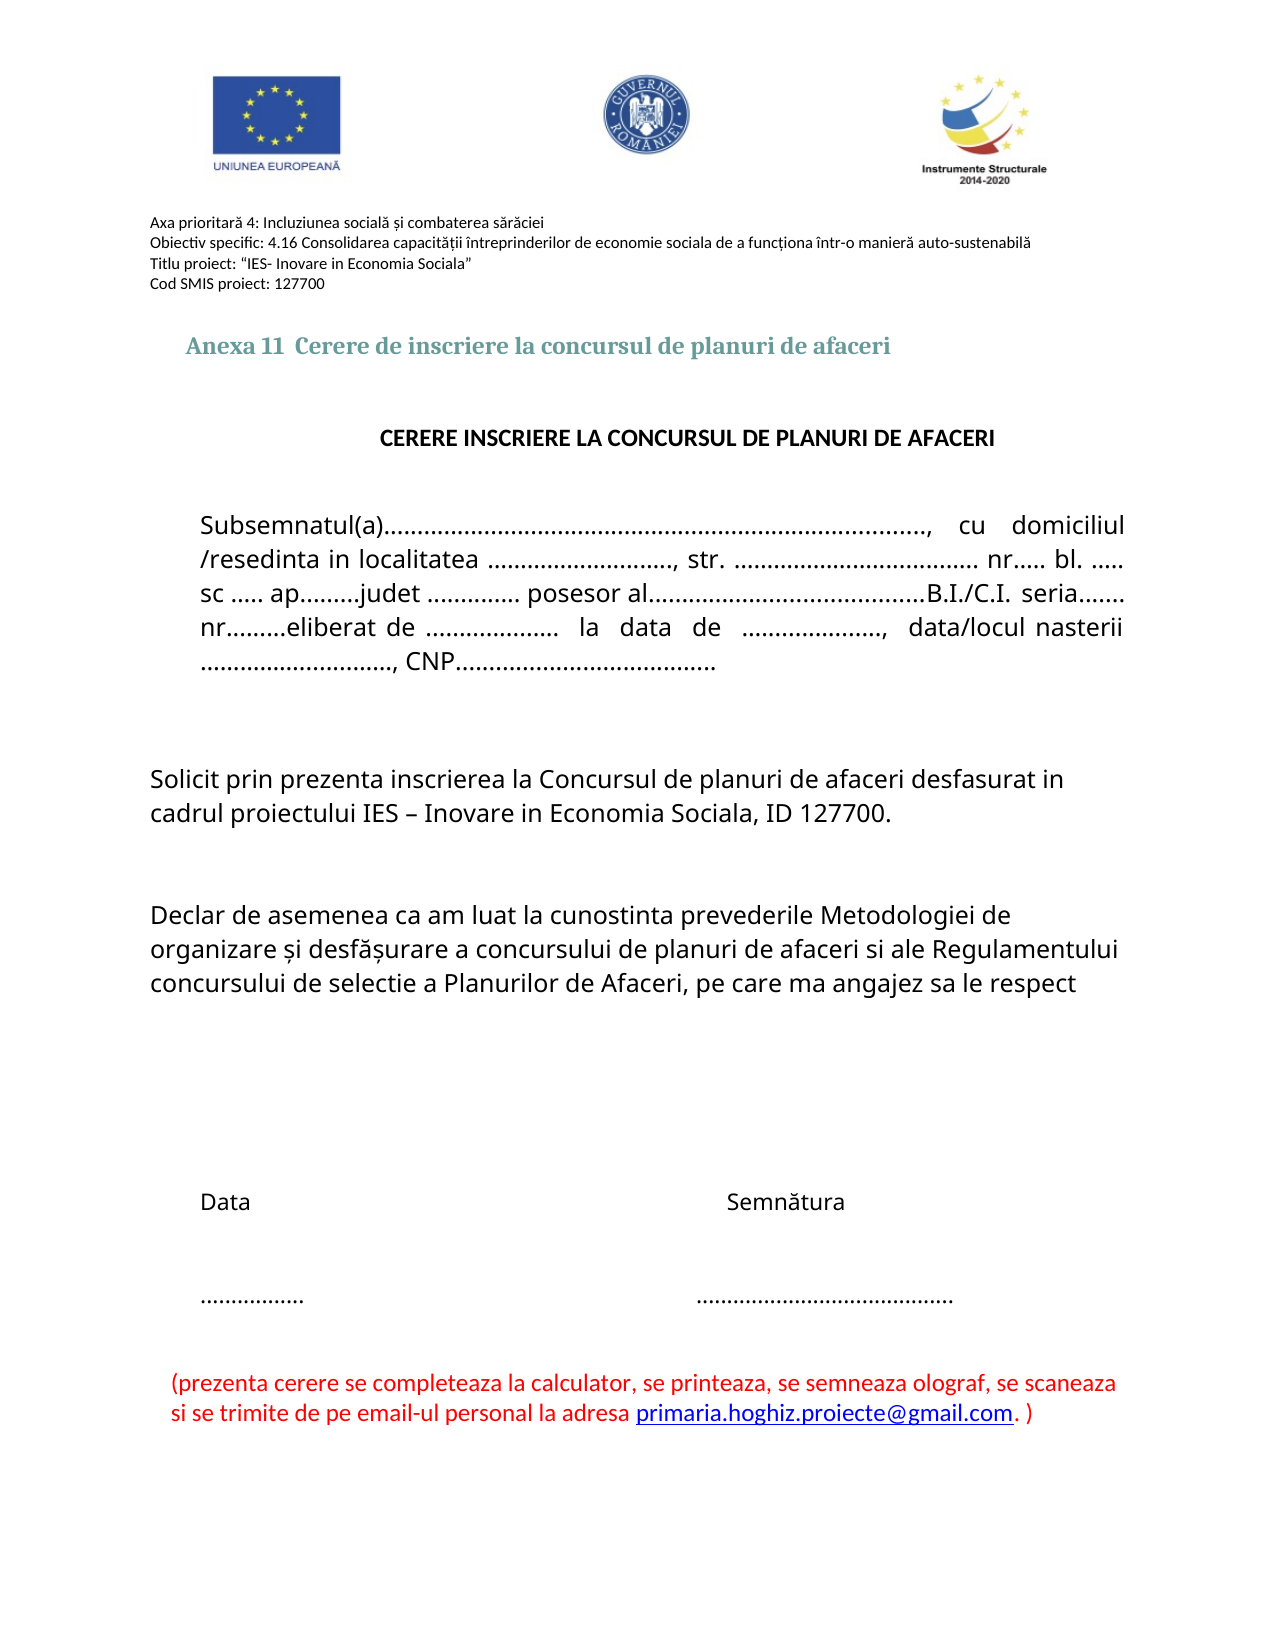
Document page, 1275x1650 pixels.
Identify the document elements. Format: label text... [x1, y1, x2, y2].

text Data Semnătura [200, 1186, 1125, 1217]
text ................. .......................................... [200, 1279, 1125, 1311]
text Declar de asemenea ca am luat la cunostinta prevederile Metodologiei de organizare și desfășurare a concursului de planuri de afaceri si ale Regulamentului concursului de selectie a Planurilor de Afaceri, pe care ma angajez sa le respect [150, 898, 1125, 1000]
text Subsemnatul(a) , cu domiciliul /resedinta in localitatea ……………….....….., str. …………………...........….. nr….. bl. ….. sc ….. ap.........judet .............. posesor al B.I./C.I. seria....... nr.........eliberat de ................…. la data de …........…......., data/locul nasterii ……………........……, CNP....................................... [200, 508, 1125, 678]
picture [150, 48, 1109, 206]
text CERERE INSCRIERE LA CONCURSUL DE PLANURI DE AFACERI [251, 422, 1125, 452]
text Solicit prin prezenta inscrierea la Concursul de planuri de afaceri desfasurat in cadrul proiectului IES – Inovare in Economia Sociala, ID 127700. [150, 761, 1125, 829]
text (prezenta cerere se completeaza la calculator, se printeaza, se semneaza olograf, se scaneaza si se trimite de pe email-ul personal la adresa primaria.hoghiz.proiecte@gmail.com. ) [171, 1367, 1125, 1428]
subtitle Anexa 11 Cerere de inscriere la concursul de planuri de afaceri [185, 332, 1125, 361]
